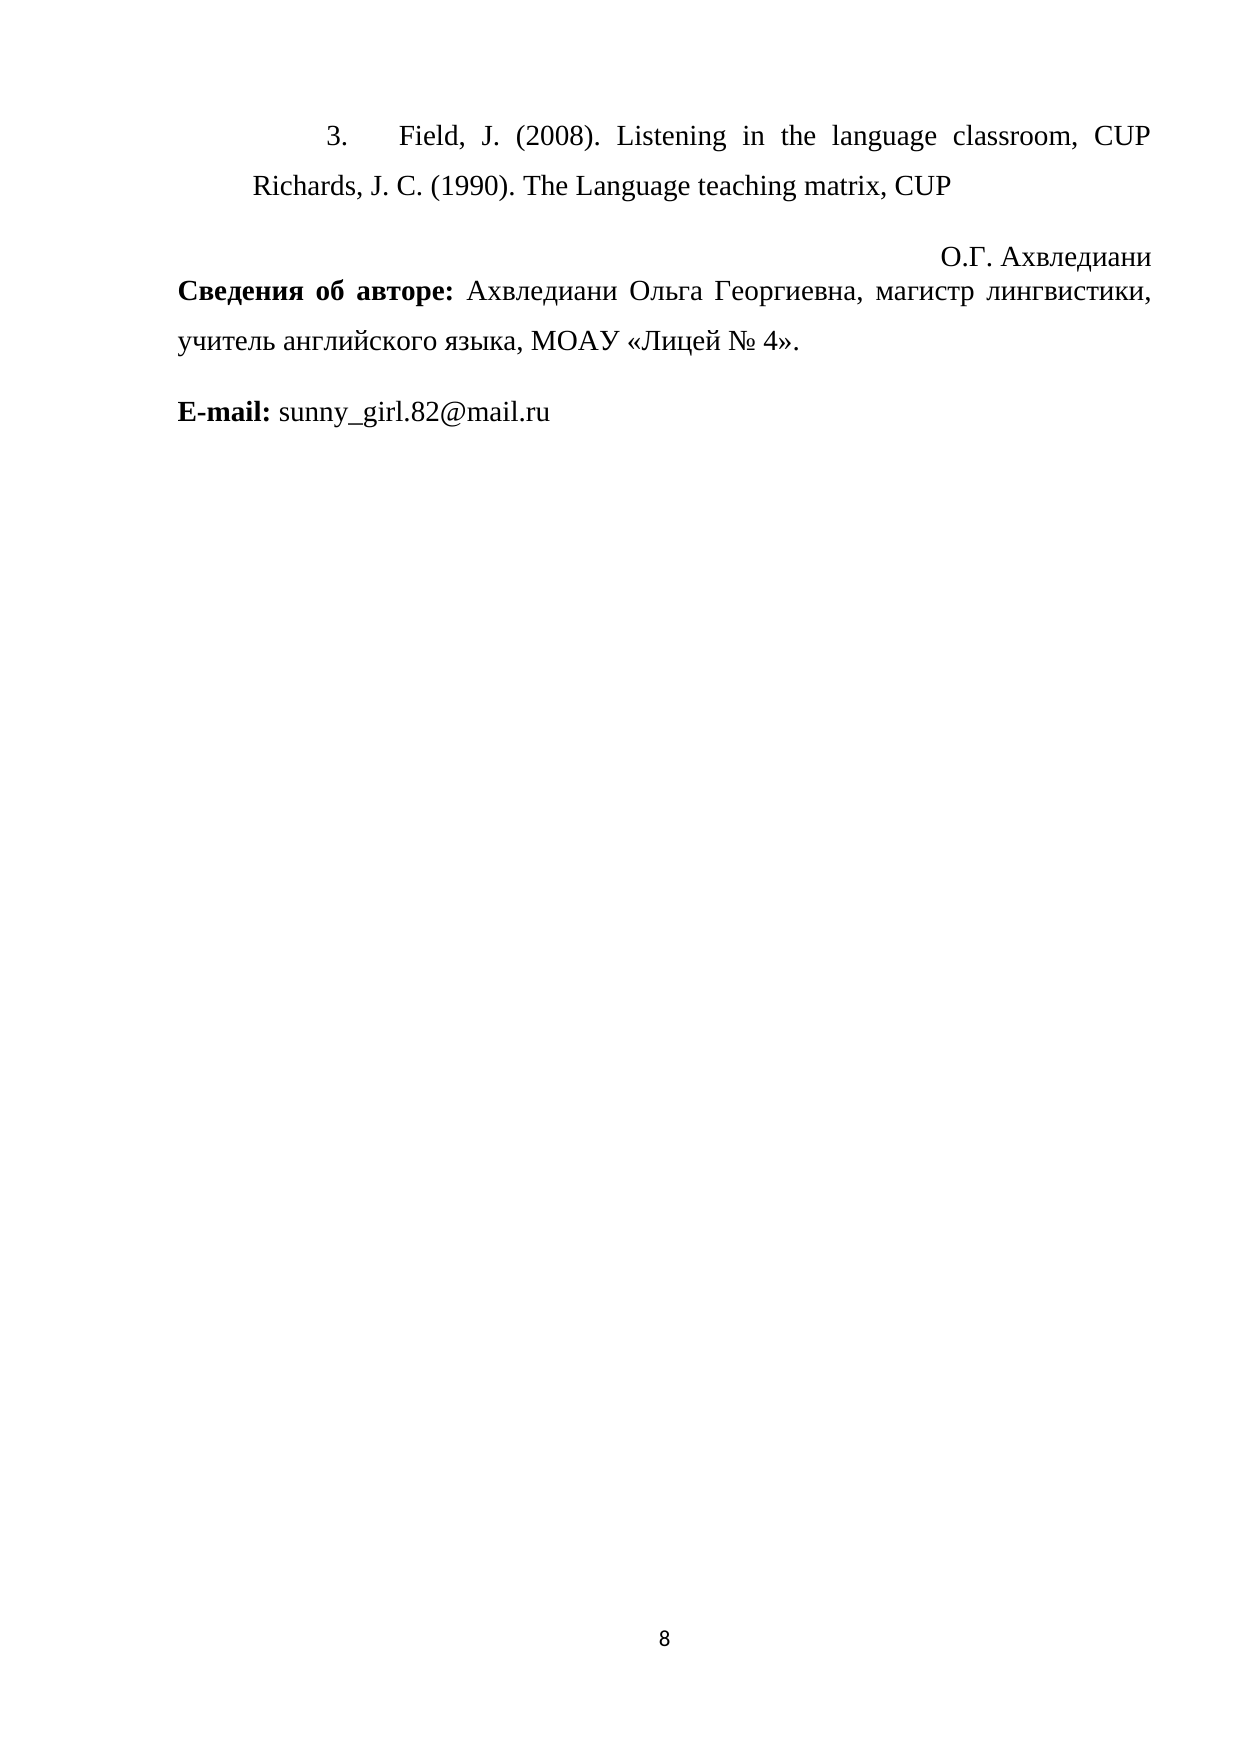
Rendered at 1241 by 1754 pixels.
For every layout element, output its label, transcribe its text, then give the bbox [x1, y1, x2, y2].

list Field, J. (2008). Listening in the language classroom, CUP Richards, J. C. (1990). The Language teaching matrix, CUP [252, 118, 1152, 202]
text О.Г. Ахвледиани [177, 239, 1152, 273]
text Сведения об авторе: Ахвледиани Ольга Георгиевна, магистр лингвистики, учитель английского языка, МОАУ «Лицей № 4». [177, 273, 1152, 357]
text E-mail: sunny_girl.82@mail.ru [177, 394, 1152, 428]
